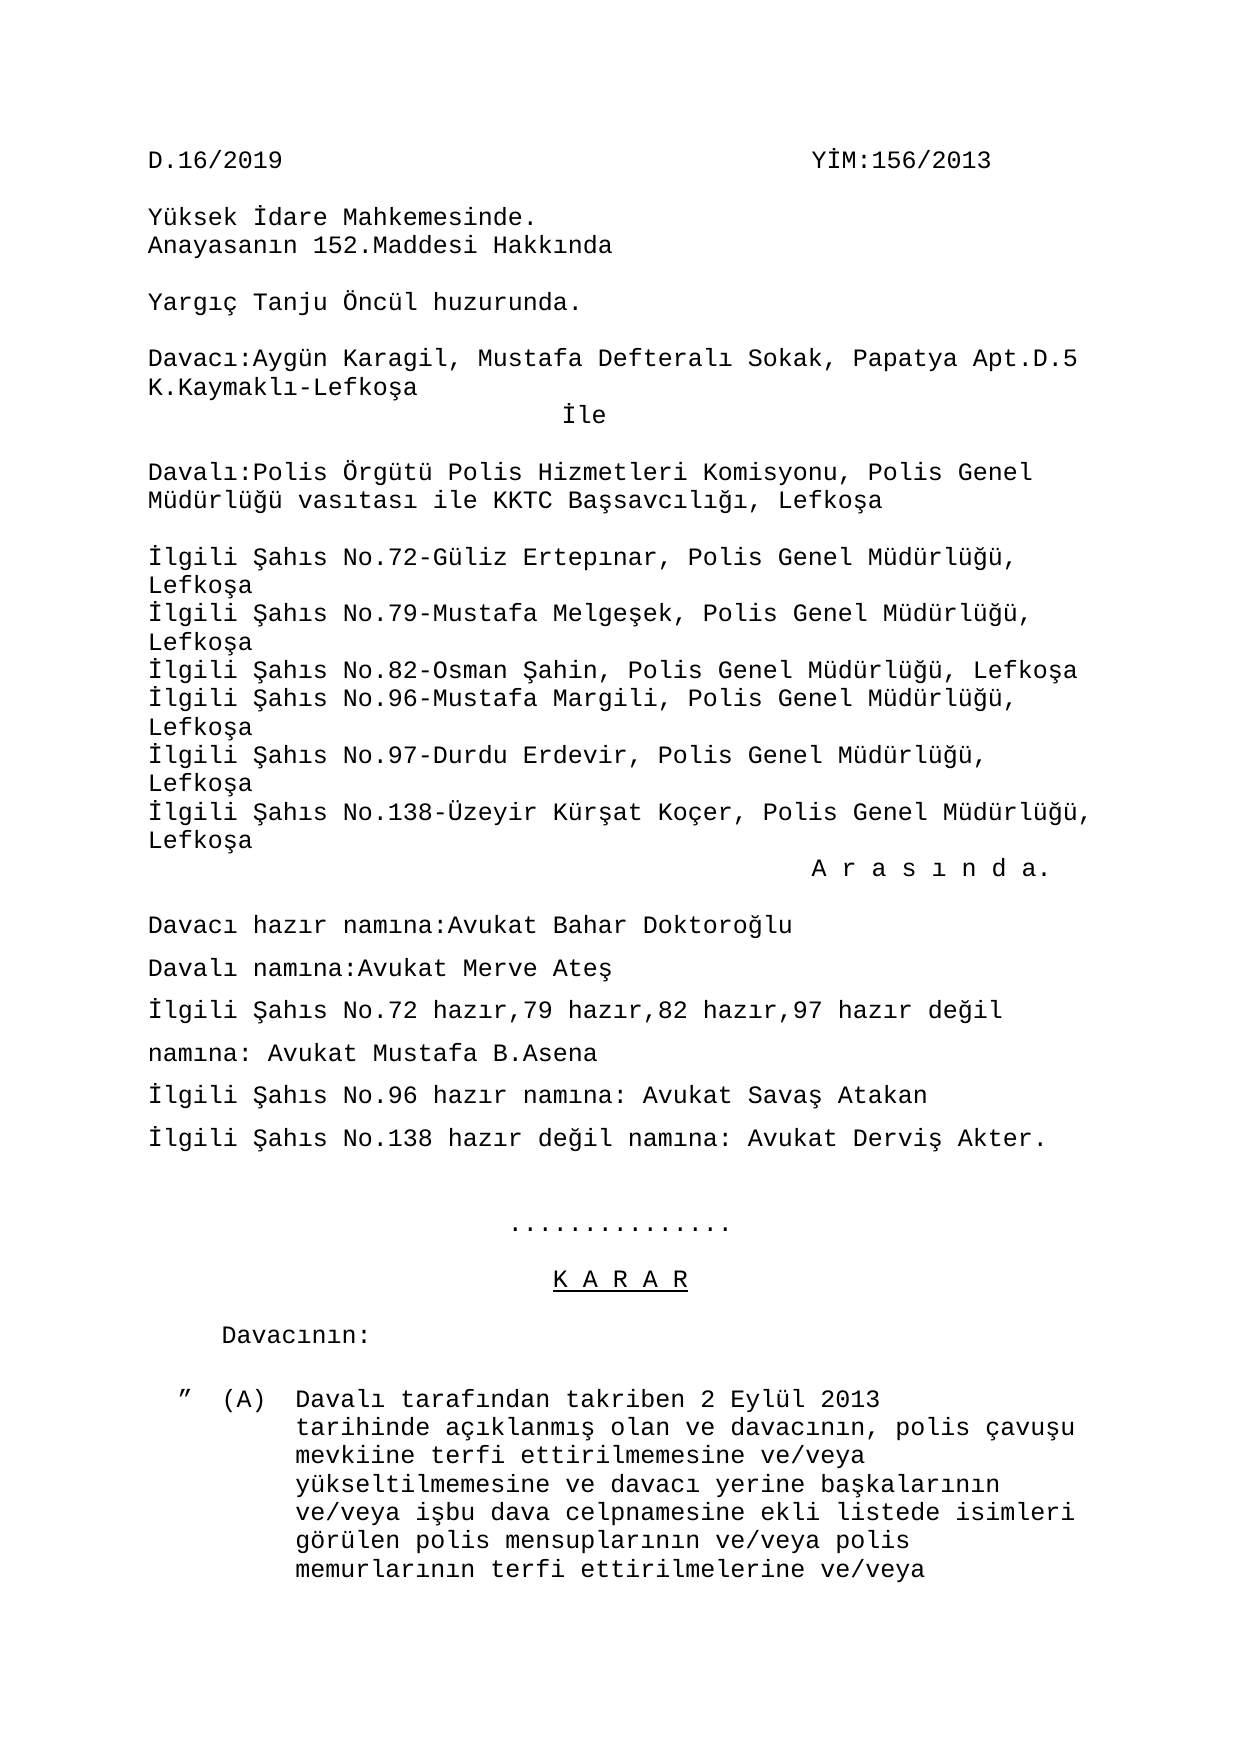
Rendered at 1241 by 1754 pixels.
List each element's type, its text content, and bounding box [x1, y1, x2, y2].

text Davacı:Aygün Karagil, Mustafa Defteralı Sokak, Papatya Apt.D.5 K.Kaymaklı-Lefkoşa [148, 346, 1093, 403]
text Davalı namına:Avukat Merve Ateş [148, 955, 1093, 983]
text İlgili Şahıs No.79-Mustafa Melgeşek, Polis Genel Müdürlüğü, Lefkoşa [148, 601, 1093, 658]
text İlgili Şahıs No.72-Güliz Ertepınar, Polis Genel Müdürlüğü, Lefkoşa [148, 544, 1093, 601]
text Anayasanın 152.Maddesi Hakkında [148, 233, 1093, 261]
text ” (A) Davalı tarafından takriben 2 Eylül 2013 [177, 1386, 1093, 1415]
text A r a s ı n d a. [148, 856, 1093, 884]
text D.16/2019 YİM:156/2013 [148, 148, 1093, 176]
text Davacının: [148, 1323, 1093, 1351]
text Yargıç Tanju Öncül huzurunda. [148, 289, 1093, 318]
text İlgili Şahıs No.82-Osman Şahin, Polis Genel Müdürlüğü, Lefkoşa [148, 658, 1093, 686]
text K A R A R [148, 1267, 1093, 1295]
text İlgili Şahıs No.138-Üzeyir Kürşat Koçer, Polis Genel Müdürlüğü, Lefkoşa [148, 799, 1093, 856]
text İlgili Şahıs No.96 hazır namına: Avukat Savaş Atakan [148, 1083, 1093, 1111]
text Davacı hazır namına:Avukat Bahar Doktoroğlu [148, 913, 1093, 941]
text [295, 1415, 1093, 1585]
text İlgili Şahıs No.97-Durdu Erdevir, Polis Genel Müdürlüğü, Lefkoşa [148, 743, 1093, 799]
text İlgili Şahıs No.96-Mustafa Margili, Polis Genel Müdürlüğü, Lefkoşa [148, 686, 1093, 743]
text İlgili Şahıs No.72 hazır,79 hazır,82 hazır,97 hazır değil namına: Avukat Mustafa B.Asena [148, 998, 1093, 1068]
text ............... [148, 1210, 1093, 1238]
text İlgili Şahıs No.138 hazır değil namına: Avukat Derviş Akter. [148, 1125, 1093, 1153]
text Yüksek İdare Mahkemesinde. [148, 204, 1093, 233]
text İle [148, 403, 1093, 431]
text Davalı:Polis Örgütü Polis Hizmetleri Komisyonu, Polis Genel Müdürlüğü vasıtası ile KKTC Başsavcılığı, Lefkoşa [148, 459, 1093, 516]
